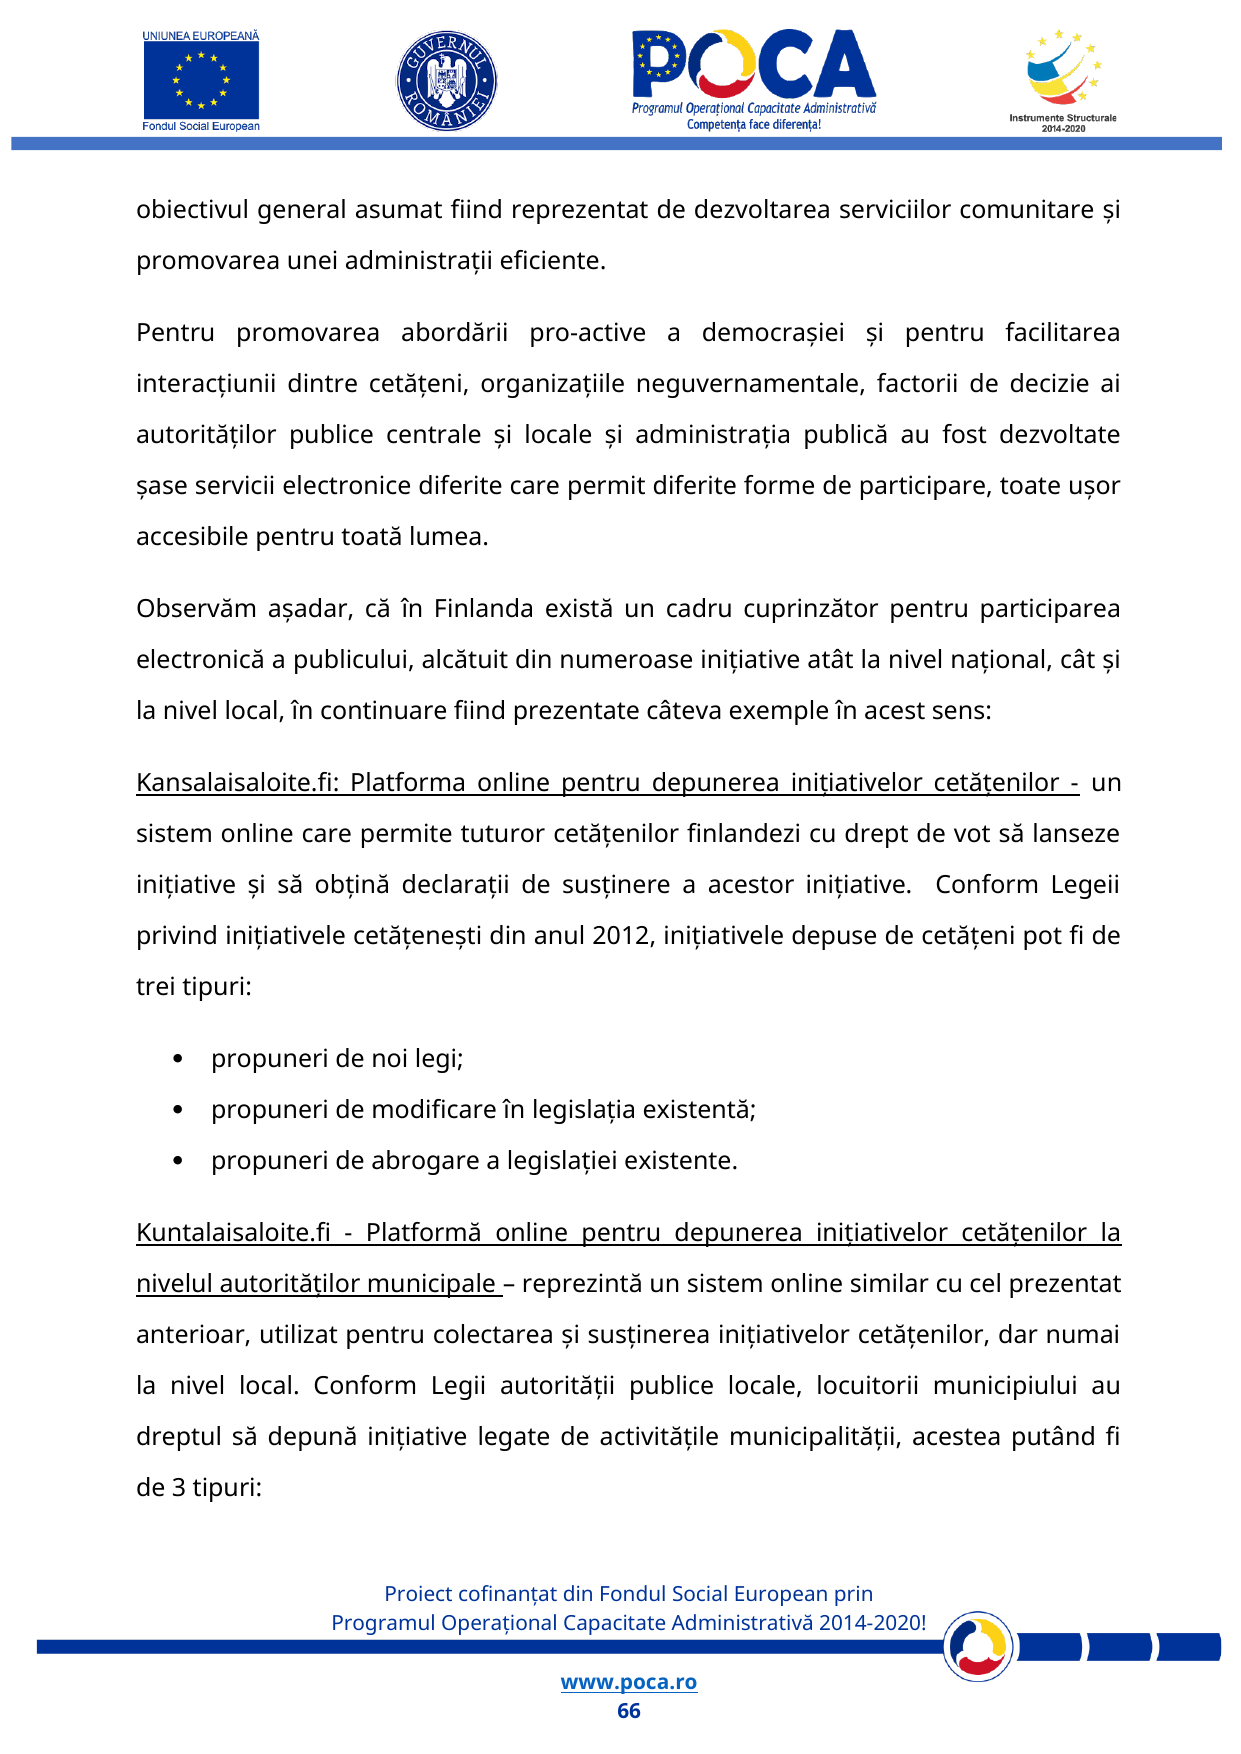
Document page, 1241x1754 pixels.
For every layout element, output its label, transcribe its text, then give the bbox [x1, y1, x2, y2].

text Kuntalaisaloite.fi - Platformă online pentru depunerea inițiativelor cetățenilor la nivelul autorităților municipale – reprezintă un sistem online similar cu cel prezentat anterioar, utilizat pentru colectarea și susținerea inițiativelor cetățenilor, dar numai la nivel local. Conform Legii autorității publice locale, locuitorii municipiului au dreptul să depună inițiative legate de activitățile municipalității, acestea putând fi de 3 tipuri: [136, 1215, 1122, 1244]
text Observăm așadar, că în Finlanda există un cadru cuprinzător pentru participarea electronică a publicului, alcătuit din numeroase inițiative atât la nivel național, cât și la nivel local, în continuare fiind prezentate câteva exemple în acest sens: [136, 591, 1122, 727]
list propuneri de abrogare a legislației existente. [173, 1143, 1122, 1177]
list propuneri de noi legi; [173, 1041, 1122, 1075]
text Pentru promovarea abordării pro-active a democrașiei și pentru facilitarea interacțiunii dintre cetățeni, organizațiile neguvernamentale, factorii de decizie ai autorităților publice centrale și locale și administrația publică au fost dezvoltate șase servicii electronice diferite care permit diferite forme de participare, toate ușor accesibile pentru toată lumea. [136, 315, 1122, 553]
text Kansalaisaloite.fi: Platforma online pentru depunerea inițiativelor cetățenilor - un sistem online care permite tuturor cetățenilor finlandezi cu drept de vot să lanseze inițiative și să obțină declarații de susținere a acestor inițiative. Conform Legeii privind inițiativele cetățenești din anul 2012, inițiativele depuse de cetățeni pot fi de trei tipuri: [136, 765, 1122, 1003]
text Kuntalaisaloite.fi - Platformă online pentru depunerea inițiativelor cetățenilor la nivelul autorităților municipale – reprezintă un sistem online similar cu cel prezentat anterioar, utilizat pentru colectarea și susținerea inițiativelor cetățenilor, dar numai la nivel local. Conform Legii autorității publice locale, locuitorii municipiului au dreptul să depună inițiative legate de activitățile municipalității, acestea putând fi de 3 tipuri: [136, 1246, 1122, 1504]
picture [36, 1611, 1222, 1682]
list propuneri de modificare în legislația existentă; [173, 1092, 1122, 1126]
picture [141, 29, 1117, 132]
